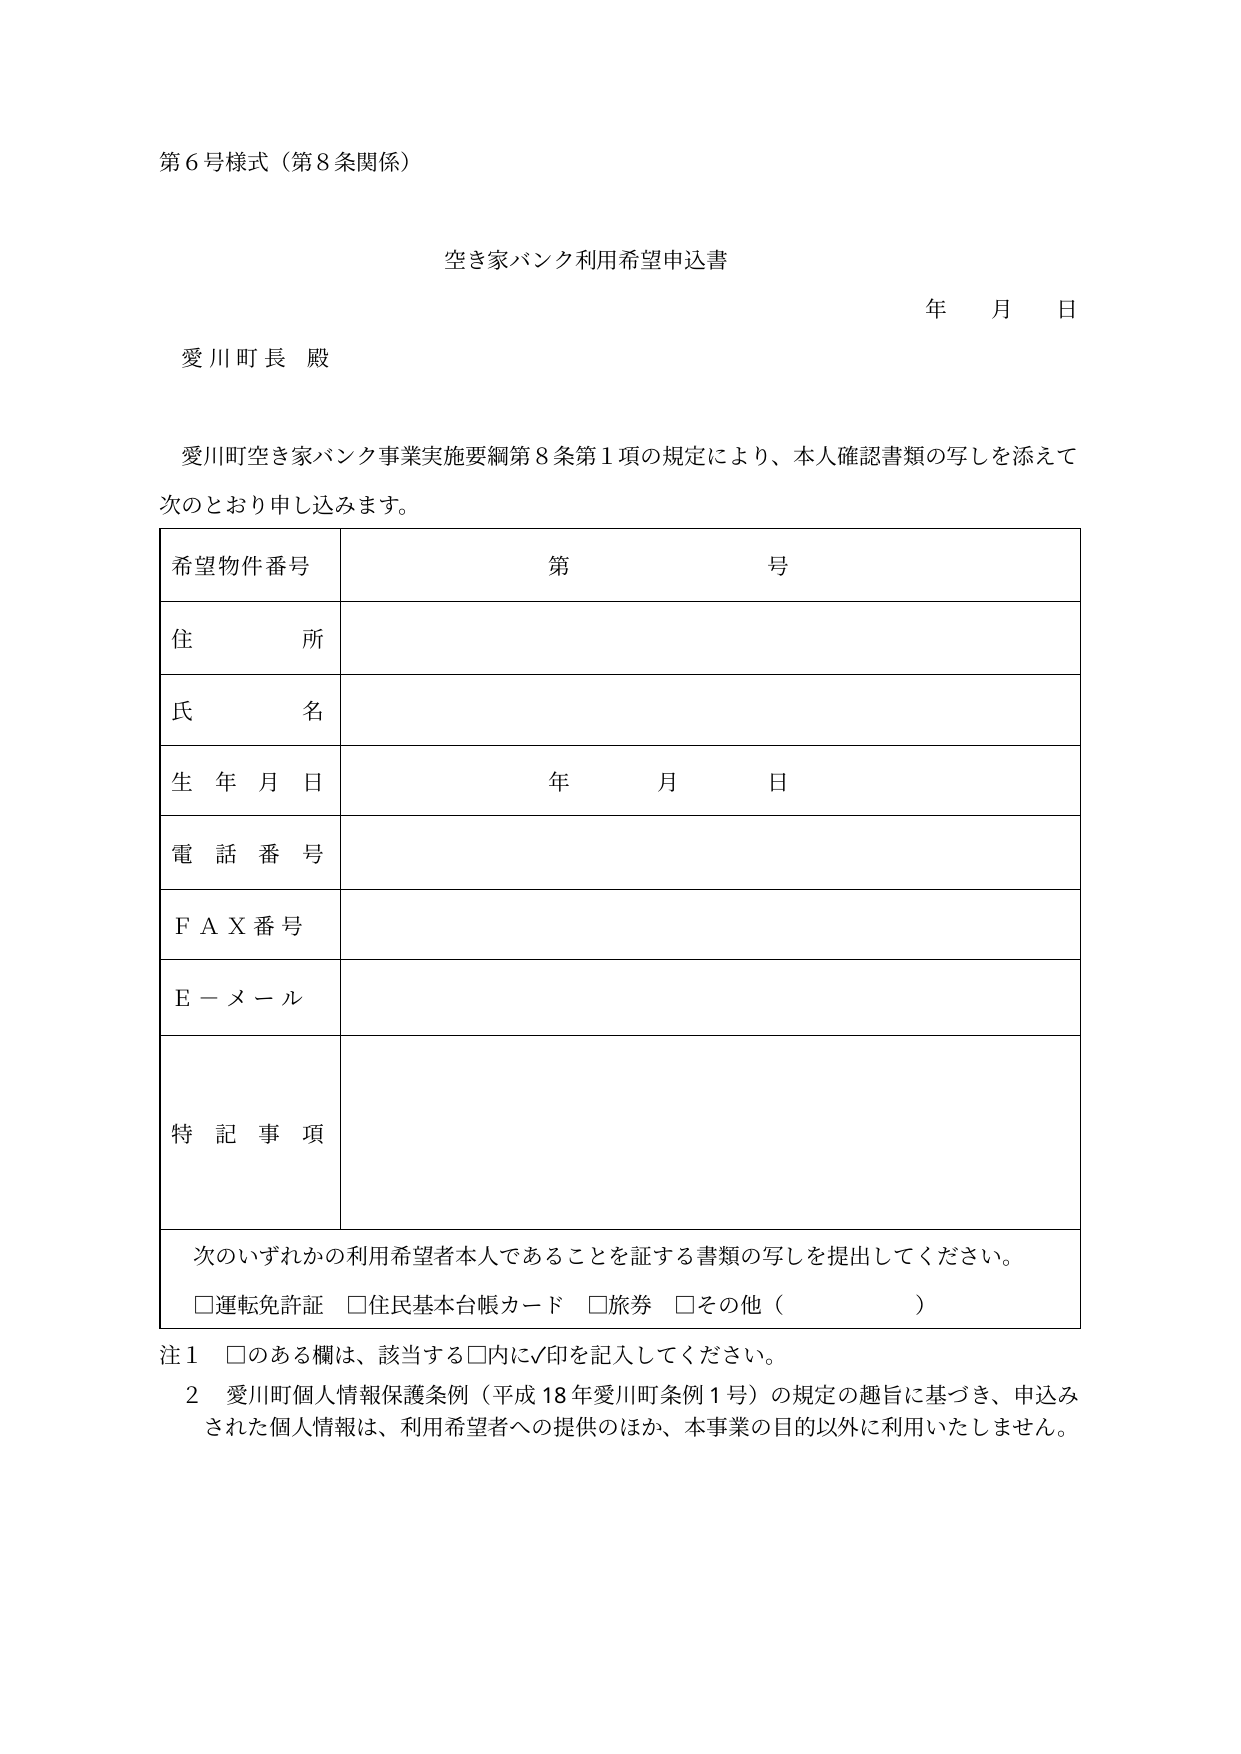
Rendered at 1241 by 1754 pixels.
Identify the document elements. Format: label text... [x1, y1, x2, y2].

table_cell Ｅ － メ ー ル [161, 960, 340, 1035]
table_cell [341, 602, 1080, 674]
table_cell 氏 名 [161, 675, 340, 745]
table_cell 電 話 番 号 [161, 816, 340, 889]
table_cell [341, 1036, 1080, 1229]
table_cell 生 年 月 日 [161, 746, 340, 815]
table_header 希望物件番号 [161, 529, 340, 601]
table_cell [341, 675, 1080, 745]
table_cell 次のいずれかの利用希望者本人であることを証する書類の写しを提出してください。 □運転免許証 □住民基本台帳カード □旅券 □その他（ ） [161, 1230, 1080, 1328]
table_cell 住 所 [161, 602, 340, 674]
text 愛 川 町 長 殿 [159, 332, 1081, 381]
table_cell Ｆ Ａ Ｘ 番 号 [161, 890, 340, 959]
table_cell 特 記 事 項 [161, 1036, 340, 1229]
table_header 第 号 [341, 529, 1080, 601]
text 第６号様式（第８条関係） [159, 137, 1081, 186]
text 年 月 日 [159, 283, 1081, 332]
table_cell 年 月 日 [341, 746, 1080, 815]
text 注１ □のある欄は、該当する□内に✓印を記入してください。 [159, 1329, 1081, 1378]
table_cell [341, 960, 1080, 1035]
text 愛川町空き家バンク事業実施要綱第８条第１項の規定により、本人確認書類の写しを添えて次のとおり申し込みます。 [159, 430, 1081, 528]
text ２ 愛川町個人情報保護条例（平成18年愛川町条例1号）の規定の趣旨に基づき、申込みされた個人情報は、利用希望者への提供のほか、本事業の目的以外に利用いたしません。 [181, 1378, 1081, 1441]
table_cell [341, 816, 1080, 889]
text 空き家バンク利用希望申込書 [159, 234, 1081, 283]
table_cell [341, 890, 1080, 959]
